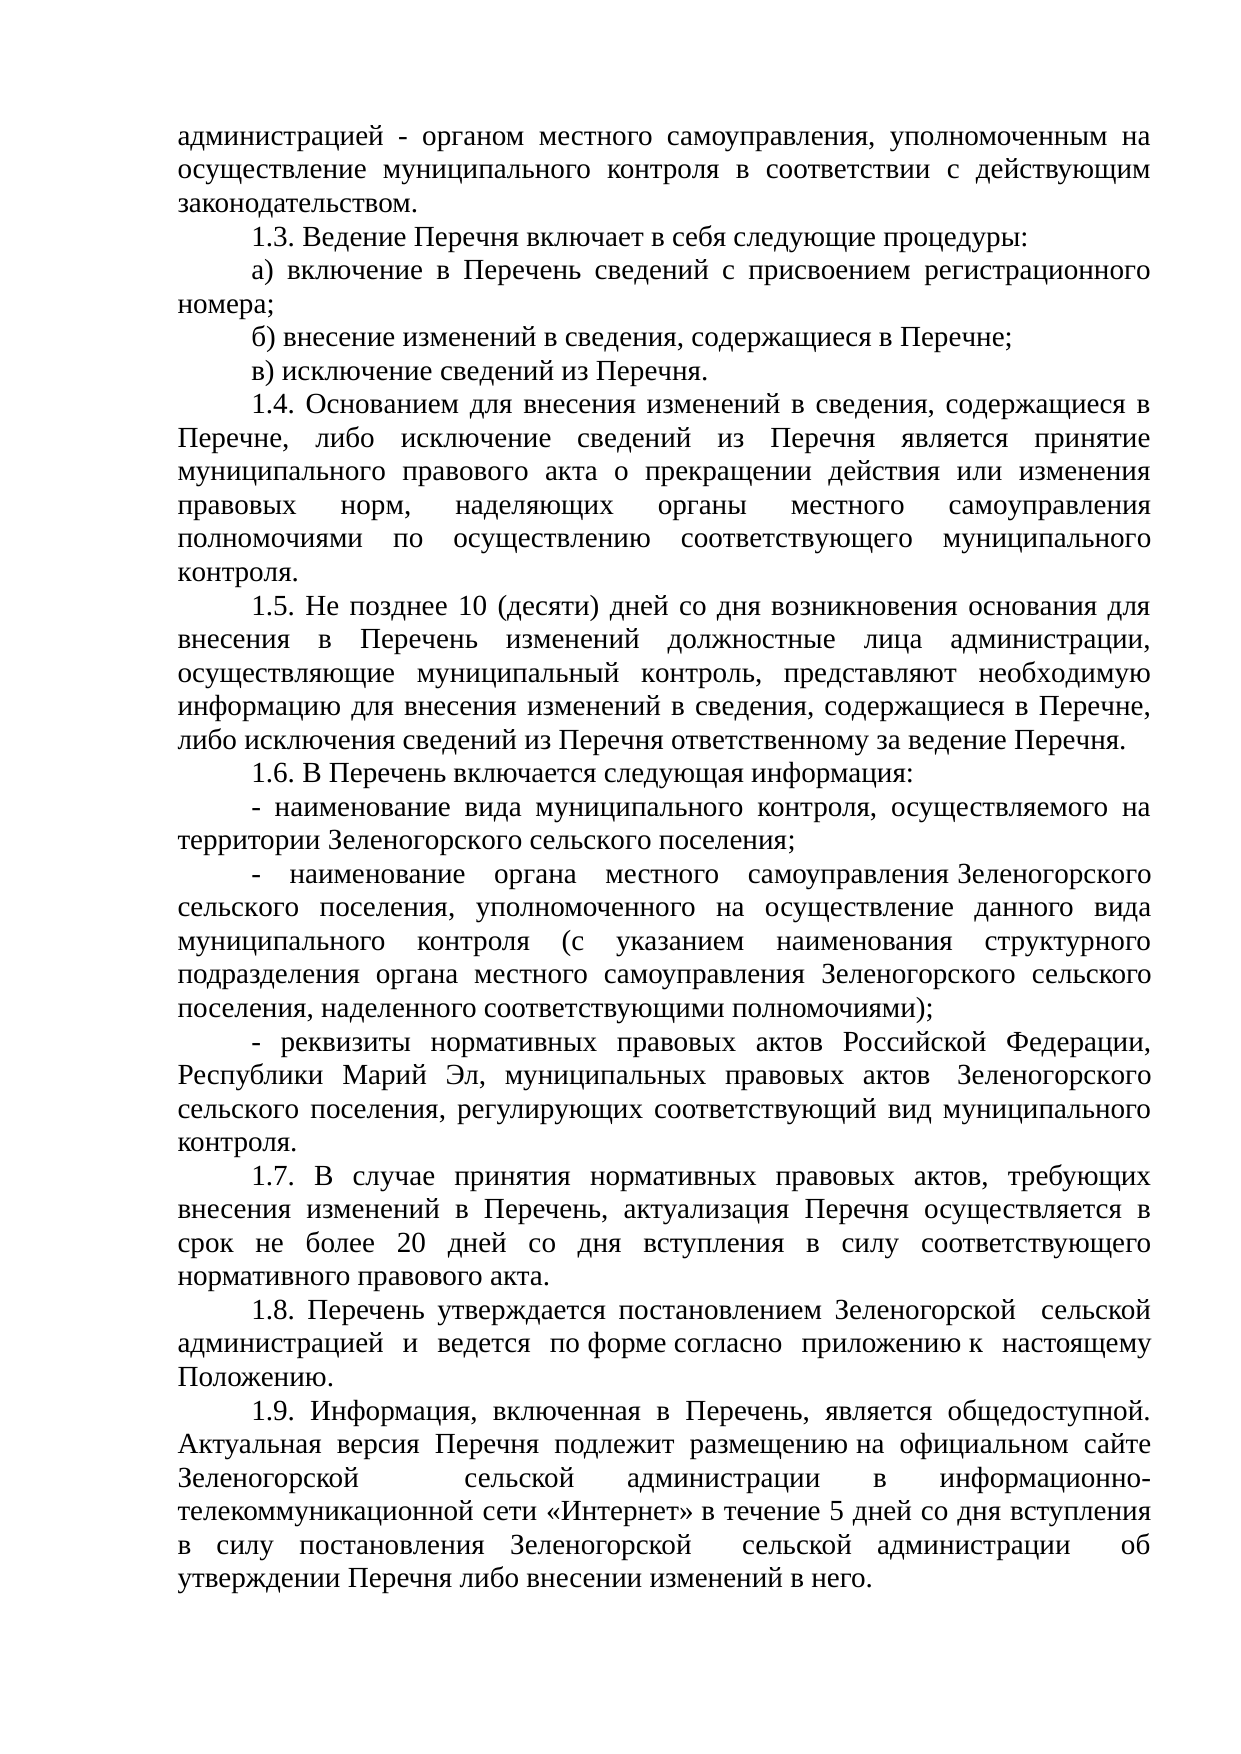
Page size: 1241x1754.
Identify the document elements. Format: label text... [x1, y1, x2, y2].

text - наименование органа местного самоуправления Зеленогорского сельского поселения, уполномоченного на осуществление данного вида муниципального контроля (с указанием наименования структурного подразделения органа местного самоуправления Зеленогорского сельского поселения, наделенного соответствующими полномочиями); [177, 856, 1152, 1024]
text 1.5. Не позднее 10 (десяти) дней со дня возникновения основания для внесения в Перечень изменений должностные лица администрации, осуществляющие муниципальный контроль, представляют необходимую информацию для внесения изменений в сведения, содержащиеся в Перечне, либо исключения сведений из Перечня ответственному за ведение Перечня. [177, 588, 1152, 755]
text в) исключение сведений из Перечня. [177, 353, 1152, 386]
text 1.7. В случае принятия нормативных правовых актов, требующих внесения изменений в Перечень, актуализация Перечня осуществляется в срок не более 20 дней со дня вступления в силу соответствующего нормативного правового акта. [177, 1158, 1152, 1292]
text 1.9. Информация, включенная в Перечень, является общедоступной. Актуальная версия Перечня подлежит размещению на официальном сайте Зеленогорской сельской администрации в информационно-телекоммуникационной сети «Интернет» в течение 5 дней со дня вступления в силу постановления Зеленогорской сельской администрации об утверждении Перечня либо внесении изменений в него. [177, 1393, 1152, 1594]
text б) внесение изменений в сведения, содержащиеся в Перечне; [177, 319, 1152, 353]
text - реквизиты нормативных правовых актов Российской Федерации, Республики Марий Эл, муниципальных правовых актов Зеленогорского сельского поселения, регулирующих соответствующий вид муниципального контроля. [177, 1024, 1152, 1158]
text 1.6. В Перечень включается следующая информация: [177, 755, 1152, 789]
text - наименование вида муниципального контроля, осуществляемого на территории Зеленогорского сельского поселения; [177, 789, 1152, 856]
text 1.8. Перечень утверждается постановлением Зеленогорской сельской администрацией и ведется по форме согласно приложению к настоящему Положению. [177, 1292, 1152, 1393]
text а) включение в Перечень сведений с присвоением регистрационного номера; [177, 252, 1152, 319]
text 1.3. Ведение Перечня включает в себя следующие процедуры: [177, 219, 1152, 252]
text 1.4. Основанием для внесения изменений в сведения, содержащиеся в Перечне, либо исключение сведений из Перечня является принятие муниципального правового акта о прекращении действия или изменения правовых норм, наделяющих органы местного самоуправления полномочиями по осуществлению соответствующего муниципального контроля. [177, 386, 1152, 588]
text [177, 118, 1152, 219]
